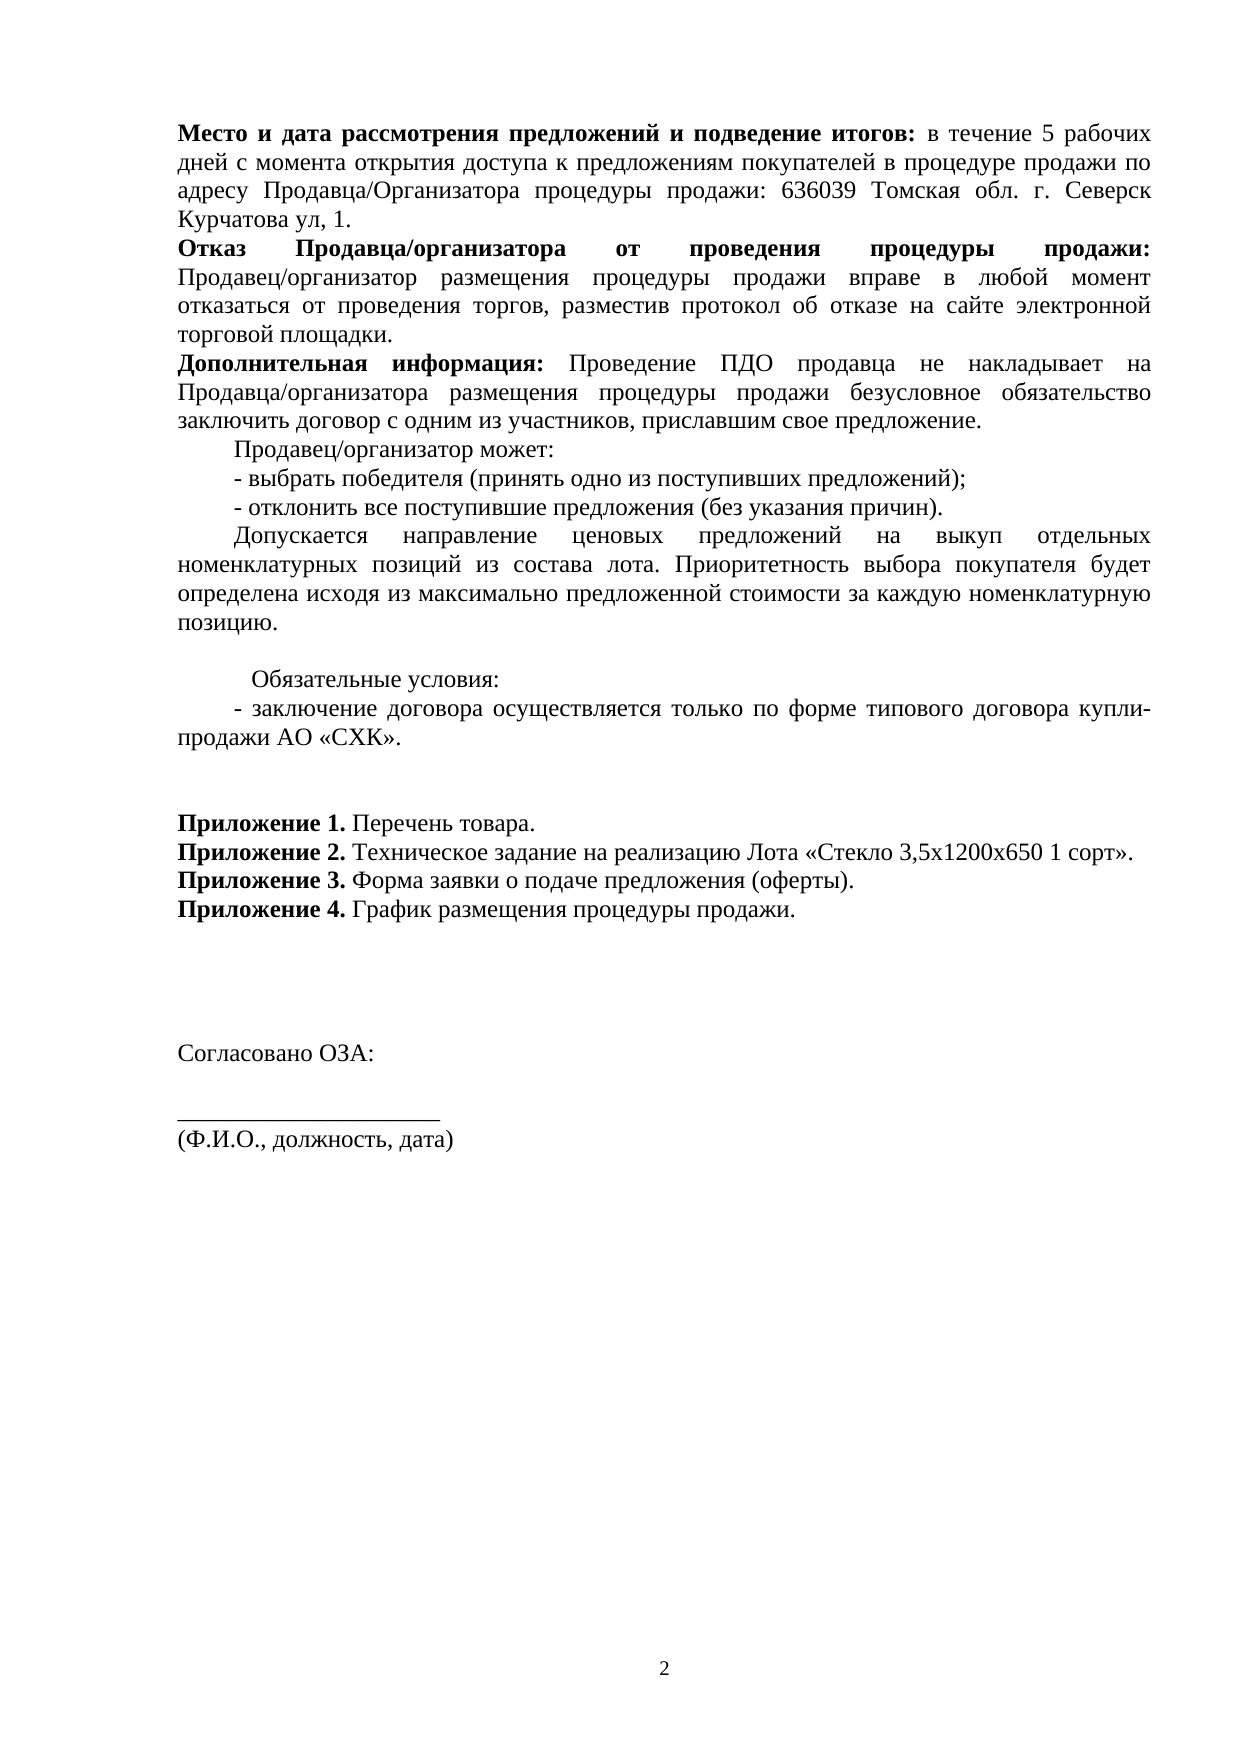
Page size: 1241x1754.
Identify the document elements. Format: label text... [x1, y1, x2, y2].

text Приложение 2. Техническое задание на реализацию Лота «Стекло 3,5х1200х650 1 сорт». [177, 837, 1152, 866]
text - отклонить все поступившие предложения (без указания причин). [177, 492, 1152, 521]
text Обязательные условия: [177, 664, 1152, 693]
text _____________________ [177, 1096, 1152, 1124]
text Согласовано ОЗА: [177, 1038, 1152, 1067]
text Отказ Продавца/организатора от проведения процедуры продажи: Продавец/организатор размещения процедуры продажи вправе в любой момент отказаться от проведения торгов, разместив протокол об отказе на сайте электронной торговой площадки. [177, 233, 1152, 348]
text (Ф.И.О., должность, дата) [177, 1124, 1152, 1153]
text Продавец/организатор может: [177, 434, 1152, 463]
text - заключение договора осуществляется только по форме типового договора купли-продажи АО «СХК». [177, 693, 1152, 751]
text Дополнительная информация: Проведение ПДО продавца не накладывает на Продавца/организатора размещения процедуры продажи безусловное обязательство заключить договор с одним из участников, приславшим свое предложение. [177, 348, 1152, 434]
text Приложение 4. График размещения процедуры продажи. [177, 894, 1152, 923]
text - выбрать победителя (принять одно из поступивших предложений); [177, 463, 1152, 492]
text Приложение 3. Форма заявки о подаче предложения (оферты). [177, 866, 1152, 894]
text Приложение 1. Перечень товара. [177, 808, 1152, 837]
text Место и дата рассмотрения предложений и подведение итогов: в течение 5 рабочих дней с момента открытия доступа к предложениям покупателей в процедуре продажи по адресу Продавца/Организатора процедуры продажи: 636039 Томская обл. г. Северск Курчатова ул, 1. [177, 118, 1152, 233]
text Допускается направление ценовых предложений на выкуп отдельных номенклатурных позиций из состава лота. Приоритетность выбора покупателя будет определена исходя из максимально предложенной стоимости за каждую номенклатурную позицию. [177, 521, 1152, 636]
